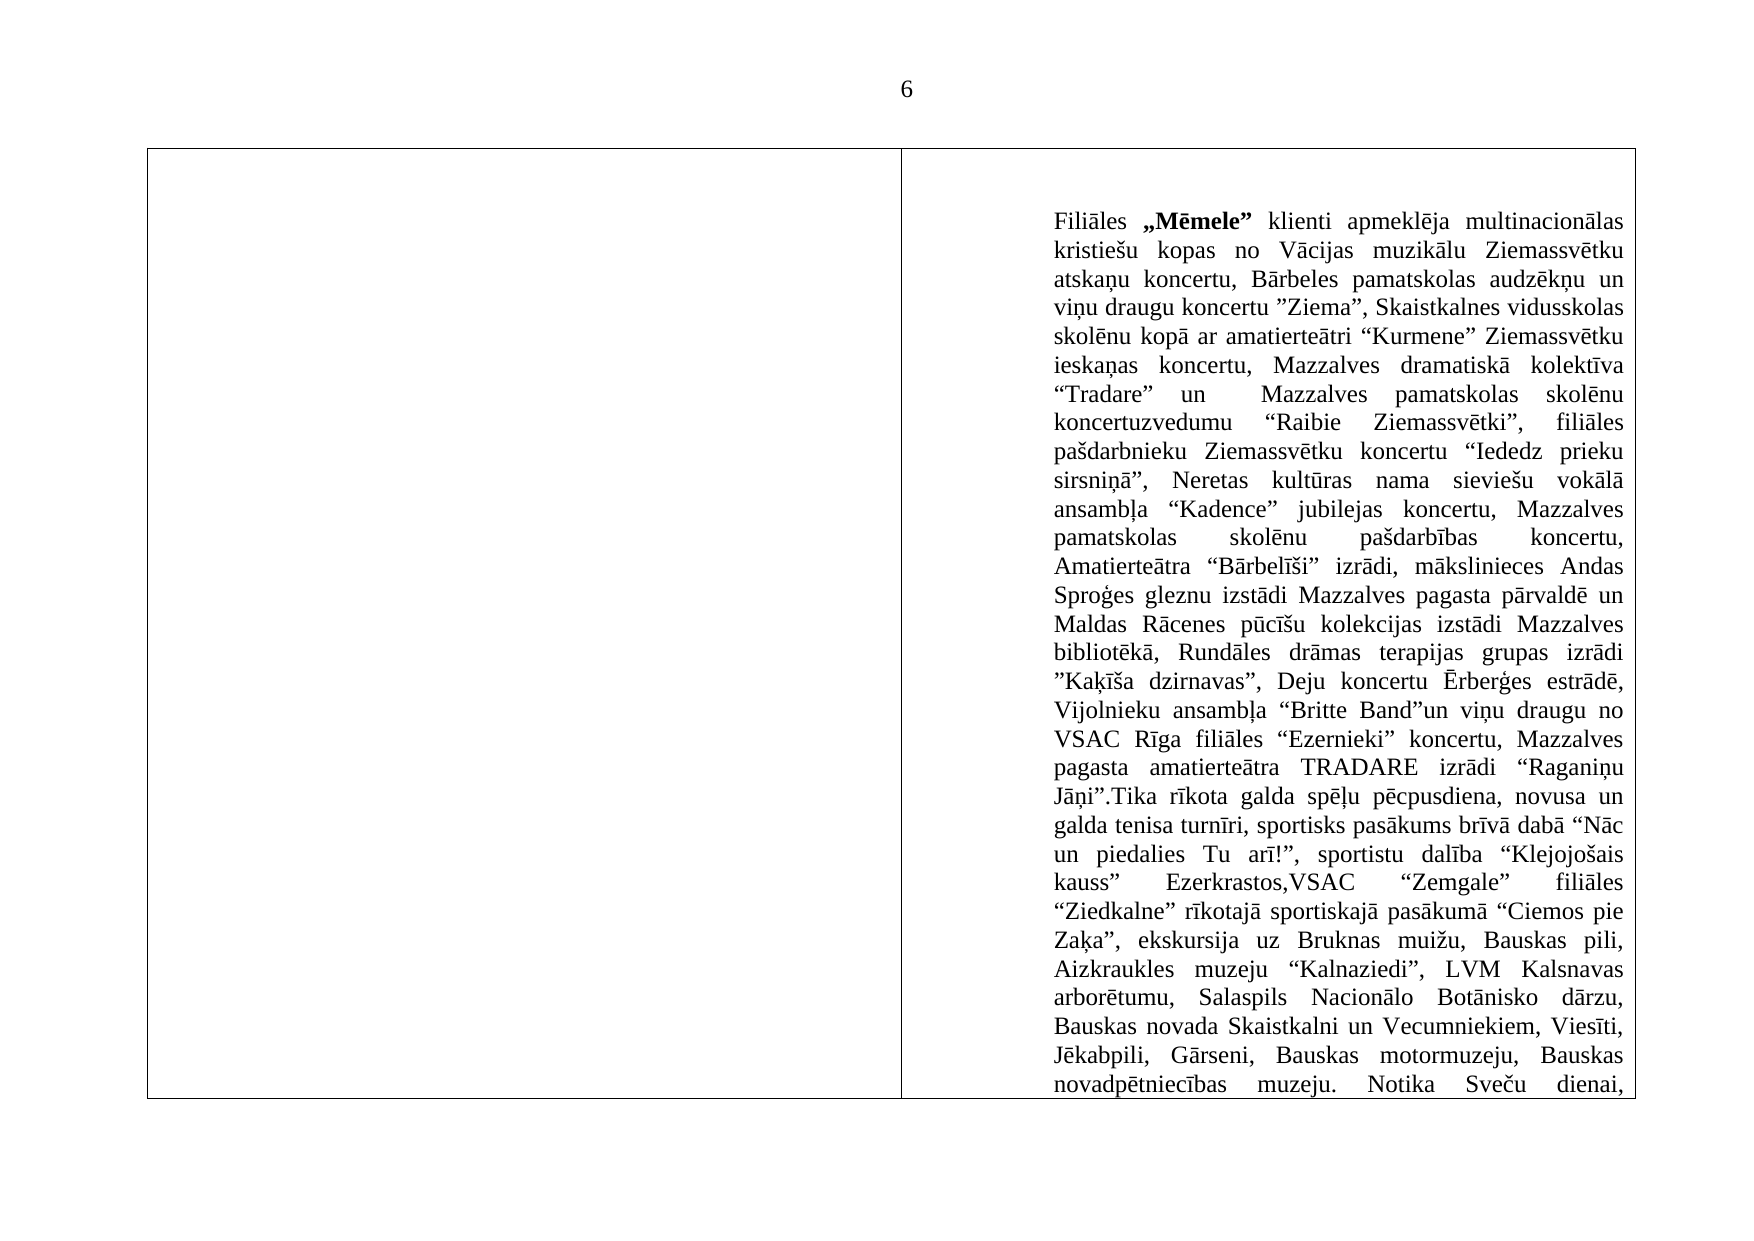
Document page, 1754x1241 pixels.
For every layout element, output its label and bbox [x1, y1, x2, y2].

table_cell [902, 149, 1635, 1097]
table_cell [148, 149, 901, 1097]
